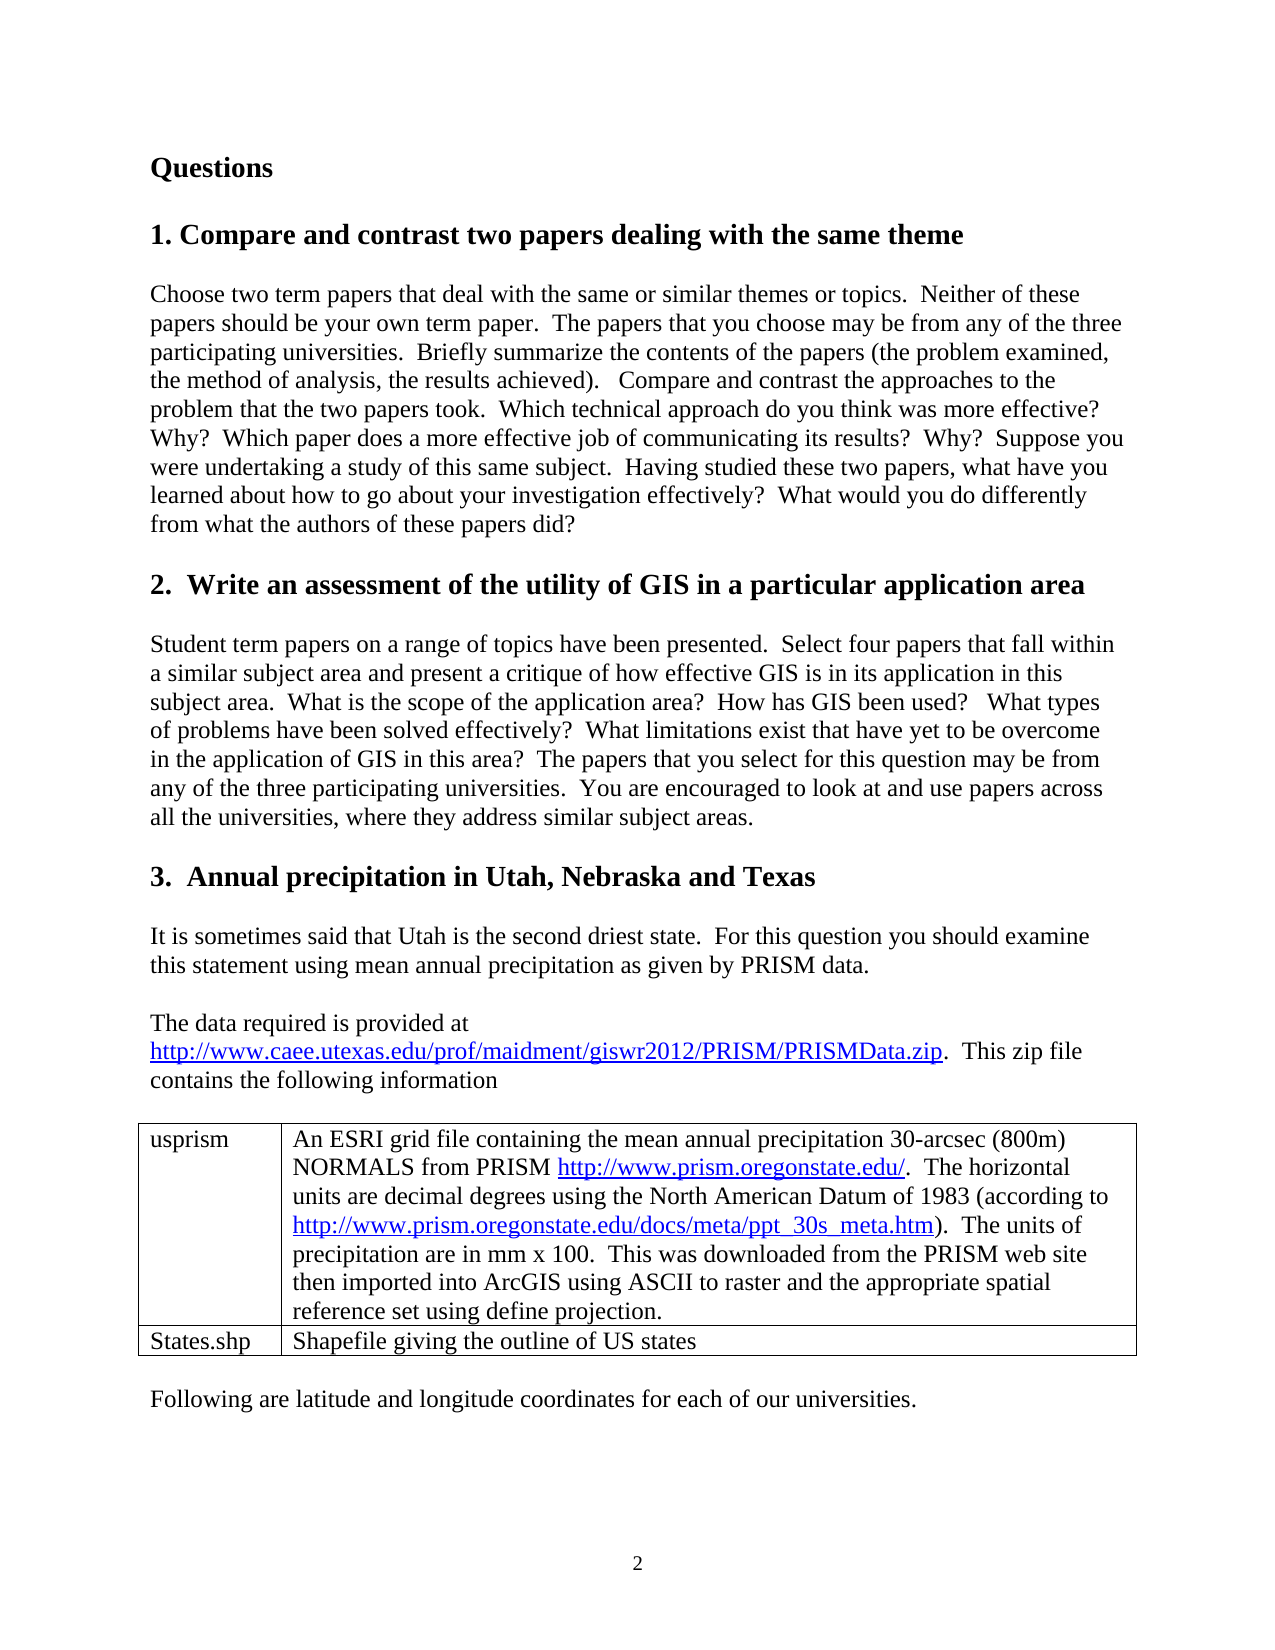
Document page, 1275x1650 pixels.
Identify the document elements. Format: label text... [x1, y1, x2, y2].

table_cell States.shp [139, 1326, 281, 1355]
table_header An ESRI grid file containing the mean annual precipitation 30-arcsec (800m) NORMALS from PRISM http://www.prism.oregonstate.edu/. The horizontal units are decimal degrees using the North American Datum of 1983 (according to http://www.prism.oregonstate.edu/docs/meta/ppt_30s_meta.htm). The units of precipitation are in mm x 100. This was downloaded from the PRISM web site then imported into ArcGIS using ASCII to raster and the appropriate spatial reference set using define projection. [282, 1124, 1136, 1325]
subtitle Questions [150, 150, 1125, 183]
table_cell Shapefile giving the outline of US states [282, 1326, 1136, 1355]
text The data required is provided at http://www.caee.utexas.edu/prof/maidment/giswr2012/PRISM/PRISMData.zip. This zip file contains the following information [150, 1008, 1125, 1094]
text 2. Write an assessment of the utility of GIS in a particular application area [150, 567, 1125, 600]
text It is sometimes said that Utah is the second driest state. For this question you should examine this statement using mean annual precipitation as given by PRISM data. [150, 921, 1125, 979]
subtitle 1. Compare and contrast two papers dealing with the same theme [150, 217, 1125, 251]
text 3. Annual precipitation in Utah, Nebraska and Texas [150, 859, 1125, 893]
text Following are latitude and longitude coordinates for each of our universities. [150, 1384, 1125, 1413]
table_header usprism [139, 1124, 281, 1325]
text Choose two term papers that deal with the same or similar themes or topics. Neither of these papers should be your own term paper. The papers that you choose may be from any of the three participating universities. Briefly summarize the contents of the papers (the problem examined, the method of analysis, the results achieved). Compare and contrast the approaches to the problem that the two papers took. Which technical approach do you think was more effective? Why? Which paper does a more effective job of communicating its results? Why? Suppose you were undertaking a study of this same subject. Having studied these two papers, what have you learned about how to go about your investigation effectively? What would you do differently from what the authors of these papers did? [150, 279, 1125, 538]
text Student term papers on a range of topics have been presented. Select four papers that fall within a similar subject area and present a critique of how effective GIS is in its application in this subject area. What is the scope of the application area? How has GIS been used? What types of problems have been solved effectively? What limitations exist that have yet to be overcome in the application of GIS in this area? The papers that you select for this question may be from any of the three participating universities. You are encouraged to look at and use papers across all the universities, where they address similar subject areas. [150, 629, 1125, 830]
